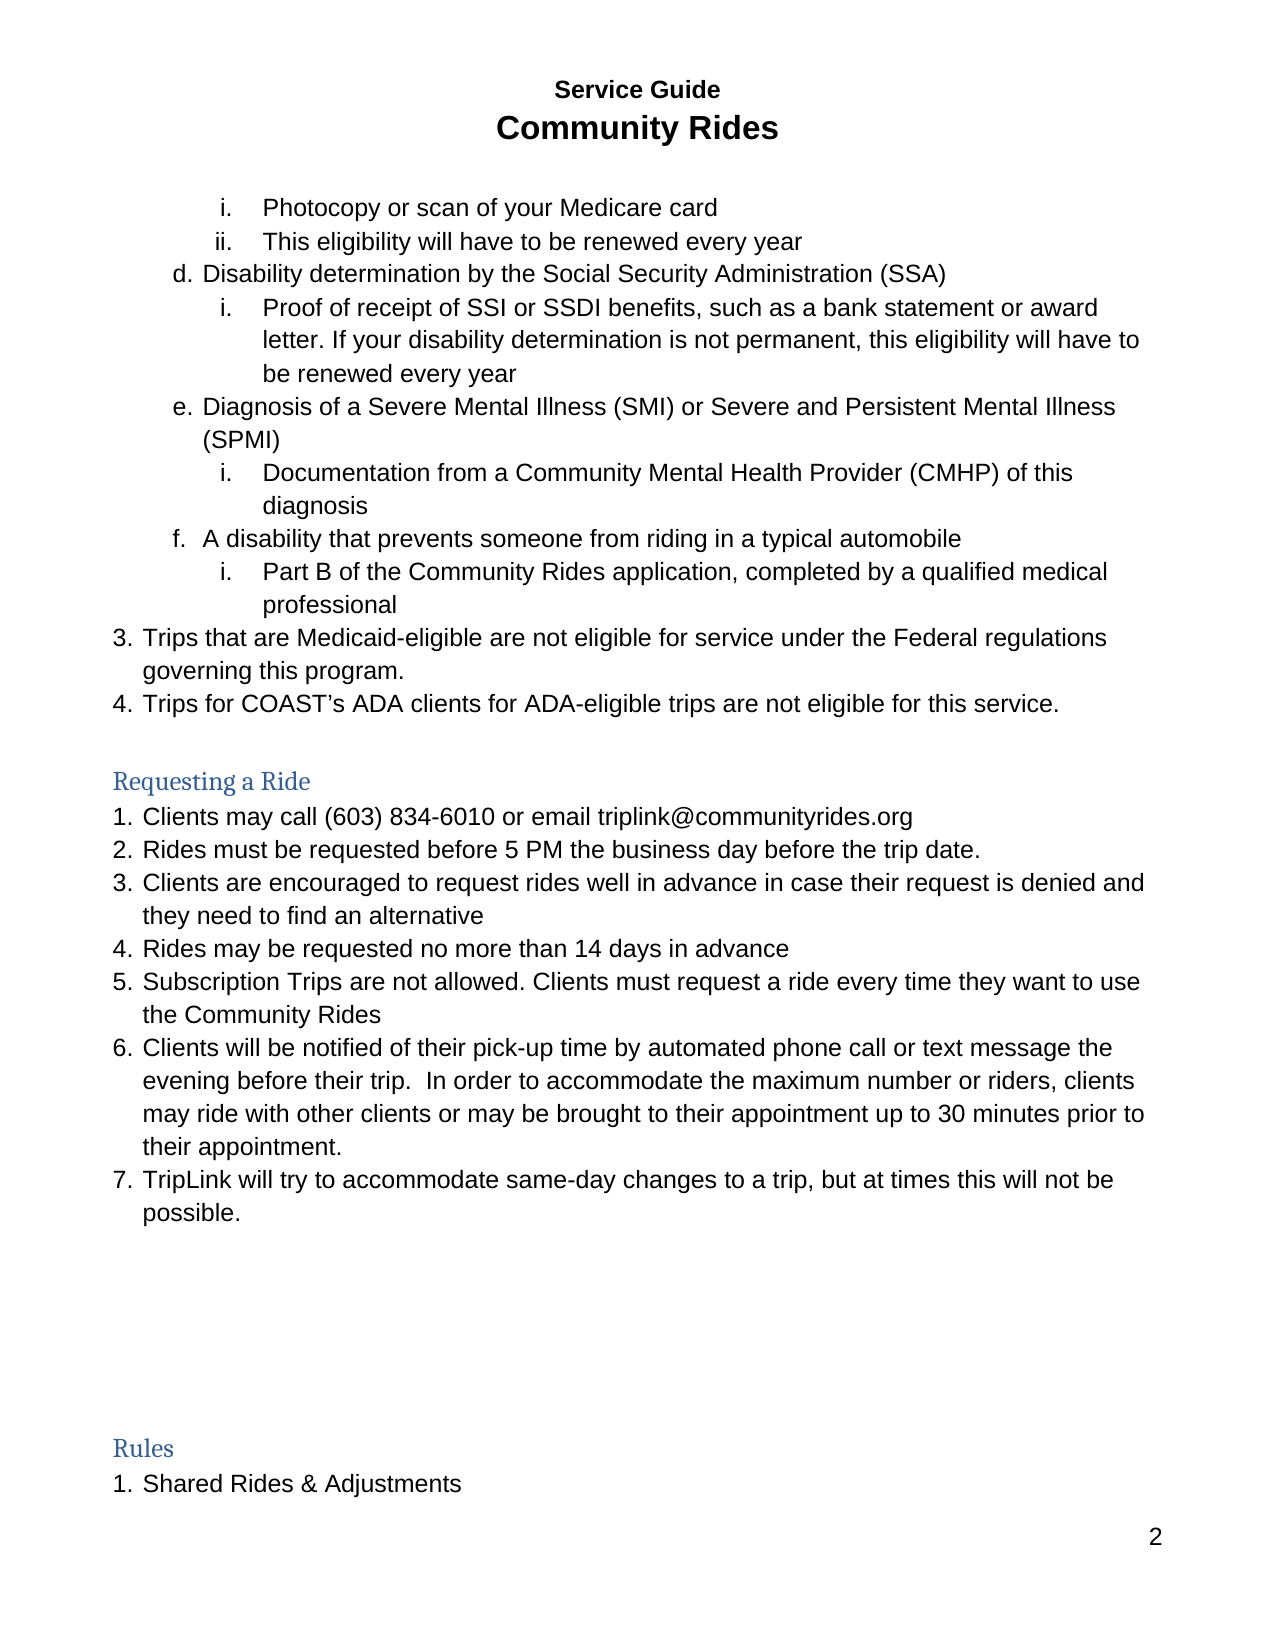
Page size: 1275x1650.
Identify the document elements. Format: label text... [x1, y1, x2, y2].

subtitle Rules [112, 1433, 1162, 1464]
list A disability that prevents someone from riding in a typical automobile [172, 524, 1162, 552]
list Photocopy or scan of your Medicare card [232, 193, 1162, 222]
subtitle Requesting a Ride [112, 766, 1162, 797]
list Clients may call (603) 834-6010 or email triplink@communityrides.org [112, 802, 1162, 830]
list Subscription Trips are not allowed. Clients must request a ride every time they want to use the Community Rides [112, 967, 1162, 1028]
list Proof of receipt of SSI or SSDI benefits, such as a bank statement or award letter. If your disability determination is not permanent, this eligibility will have to be renewed every year [232, 292, 1162, 387]
list Part B of the Community Rides application, completed by a qualified medical professional [232, 557, 1162, 618]
list Rides must be requested before 5 PM the business day before the trip date. [112, 834, 1162, 863]
list Documentation from a Community Mental Health Provider (CMHP) of this diagnosis [232, 458, 1162, 519]
list Disability determination by the Social Security Administration (SSA) [172, 259, 1162, 288]
list TripLink will try to accommodate same-day changes to a trip, but at times this will not be possible. [112, 1165, 1162, 1227]
list Clients will be notified of their pick-up time by automated phone call or text message the evening before their trip. In order to accommodate the maximum number or riders, clients may ride with other clients or may be brought to their appointment up to 30 minutes prior to their appointment. [112, 1033, 1162, 1161]
list Trips that are Medicaid-eligible are not eligible for service under the Federal regulations governing this program. [112, 623, 1162, 684]
list Trips for COAST’s ADA clients for ADA-eligible trips are not eligible for this service. [112, 689, 1162, 717]
list Clients are encouraged to request rides well in advance in case their request is denied and they need to find an alternative [112, 868, 1162, 929]
list Shared Rides & Adjustments [112, 1469, 1162, 1498]
list Rides may be requested no more than 14 days in advance [112, 934, 1162, 962]
list Diagnosis of a Severe Mental Illness (SMI) or Severe and Persistent Mental Illness (SPMI) [172, 392, 1162, 453]
list This eligibility will have to be renewed every year [232, 226, 1162, 255]
